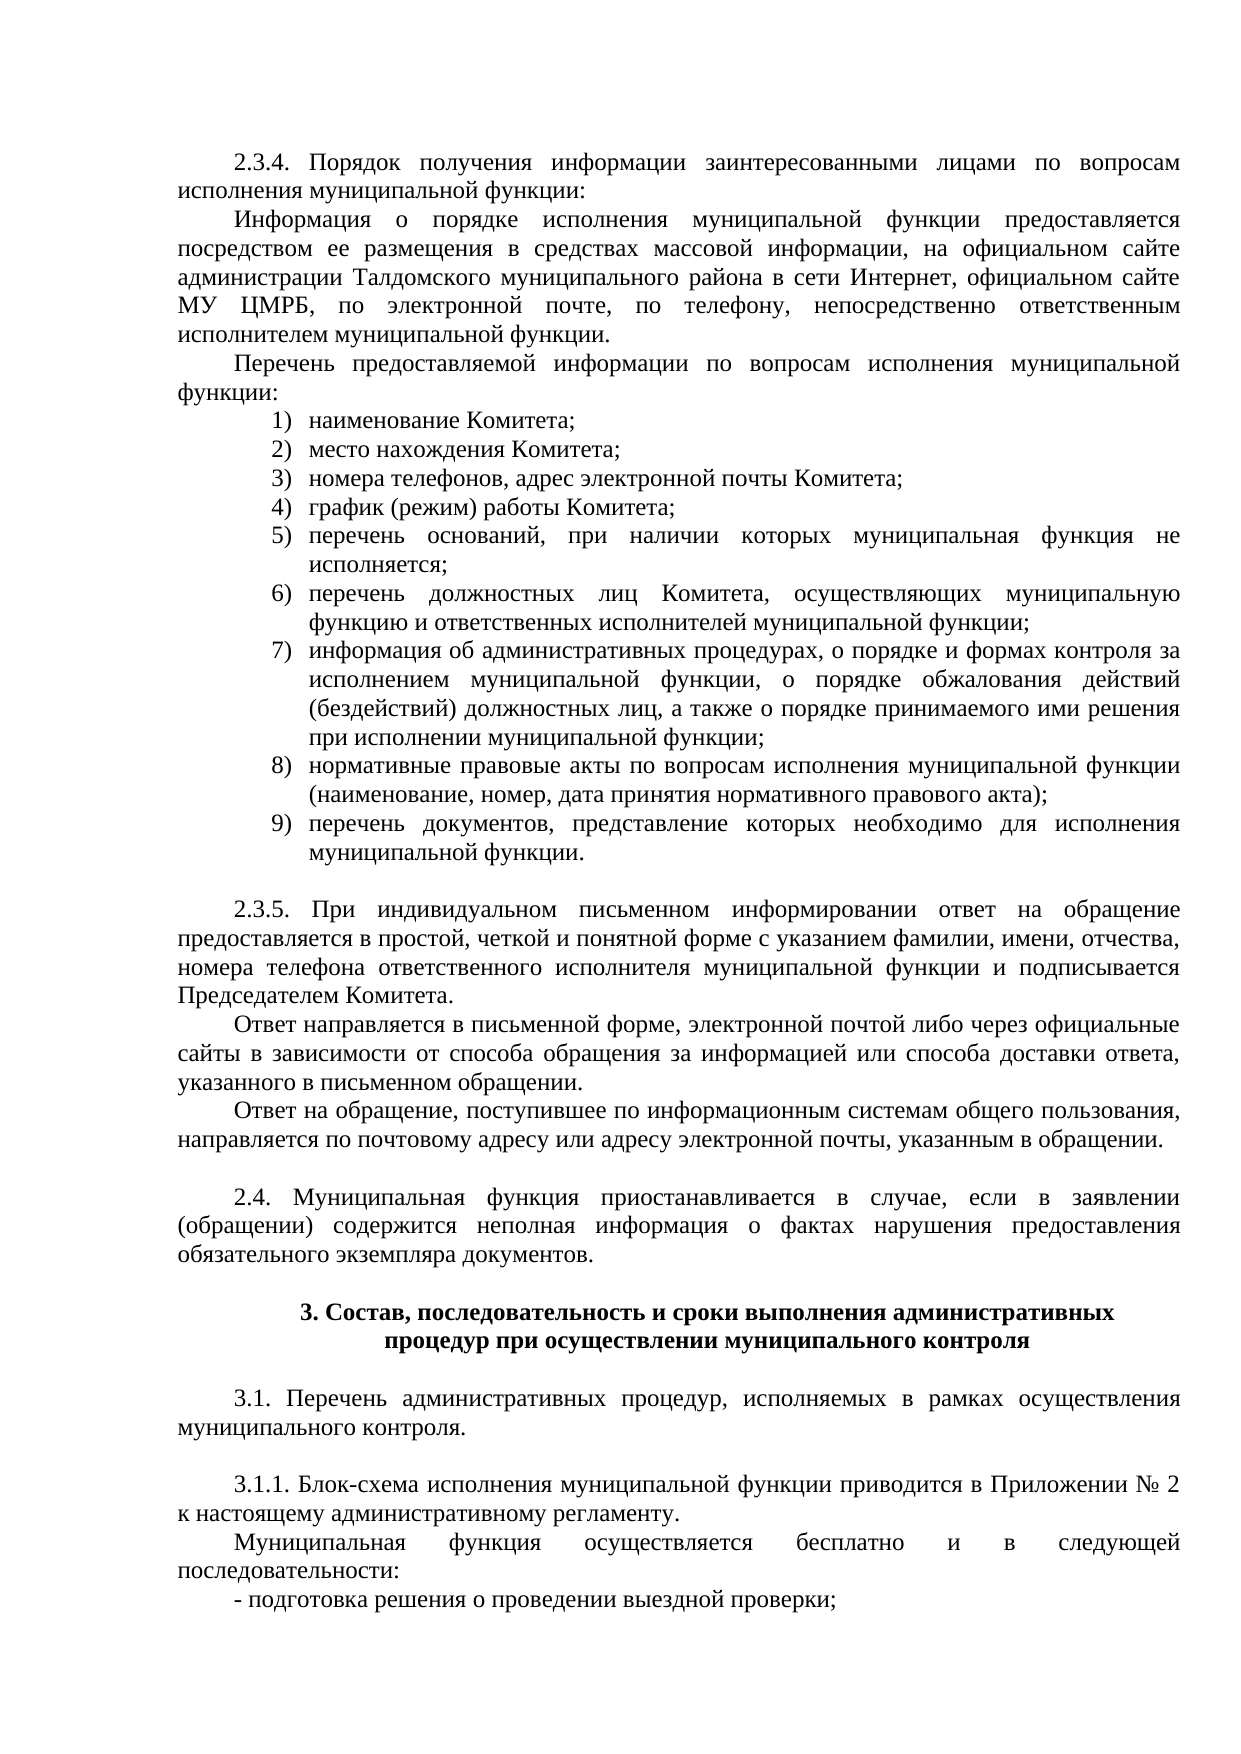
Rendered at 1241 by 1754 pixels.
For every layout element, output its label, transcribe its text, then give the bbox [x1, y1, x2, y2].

list перечень документов, представление которых необходимо для исполнения муниципальной функции. [271, 808, 1181, 866]
list информация об административных процедурах, о порядке и формах контроля за исполнением муниципальной функции, о порядке обжалования действий (бездействий) должностных лиц, а также о порядке принимаемого ими решения при исполнении муниципальной функции; [271, 636, 1181, 751]
list место нахождения Комитета; [271, 434, 1181, 463]
text Ответ на обращение, поступившее по информационным системам общего пользования, направляется по почтовому адресу или адресу электронной почты, указанным в обращении. [177, 1096, 1181, 1153]
text - подготовка решения о проведении выездной проверки; [177, 1584, 1181, 1613]
text 2.3.5. При индивидуальном письменном информировании ответ на обращение предоставляется в простой, четкой и понятной форме с указанием фамилии, имени, отчества, номера телефона ответственного исполнителя муниципальной функции и подписывается Председателем Комитета. [177, 894, 1181, 1009]
list график (режим) работы Комитета; [271, 492, 1181, 521]
list номера телефонов, адрес электронной почты Комитета; [271, 463, 1181, 492]
text Муниципальная функция осуществляется бесплатно и в следующей последовательности: [177, 1527, 1181, 1584]
text Ответ направляется в письменной форме, электронной почтой либо через официальные сайты в зависимости от способа обращения за информацией или способа доставки ответа, указанного в письменном обращении. [177, 1009, 1181, 1096]
text 3. Состав, последовательность и сроки выполнения административных [177, 1297, 1181, 1326]
text 2.3.4. Порядок получения информации заинтересованными лицами по вопросам исполнения муниципальной функции: [177, 147, 1181, 204]
list нормативные правовые акты по вопросам исполнения муниципальной функции (наименование, номер, дата принятия нормативного правового акта); [271, 751, 1181, 808]
text 3.1. Перечень административных процедур, исполняемых в рамках осуществления муниципального контроля. [177, 1383, 1181, 1441]
list перечень должностных лиц Комитета, осуществляющих муниципальную функцию и ответственных исполнителей муниципальной функции; [271, 578, 1181, 636]
list наименование Комитета; [271, 406, 1181, 434]
text Информация о порядке исполнения муниципальной функции предоставляется посредством ее размещения в средствах массовой информации, на официальном сайте администрации Талдомского муниципального района в сети Интернет, официальном сайте МУ ЦМРБ, по электронной почте, по телефону, непосредственно ответственным исполнителем муниципальной функции. [177, 204, 1181, 348]
text 3.1.1. Блок-схема исполнения муниципальной функции приводится в Приложении № 2 к настоящему административному регламенту. [177, 1469, 1181, 1527]
text 2.4. Муниципальная функция приостанавливается в случае, если в заявлении (обращении) содержится неполная информация о фактах нарушения предоставления обязательного экземпляра документов. [177, 1182, 1181, 1268]
text процедур при осуществлении муниципального контроля [177, 1326, 1181, 1354]
text Перечень предоставляемой информации по вопросам исполнения муниципальной функции: [177, 348, 1181, 406]
list перечень оснований, при наличии которых муниципальная функция не исполняется; [271, 521, 1181, 578]
